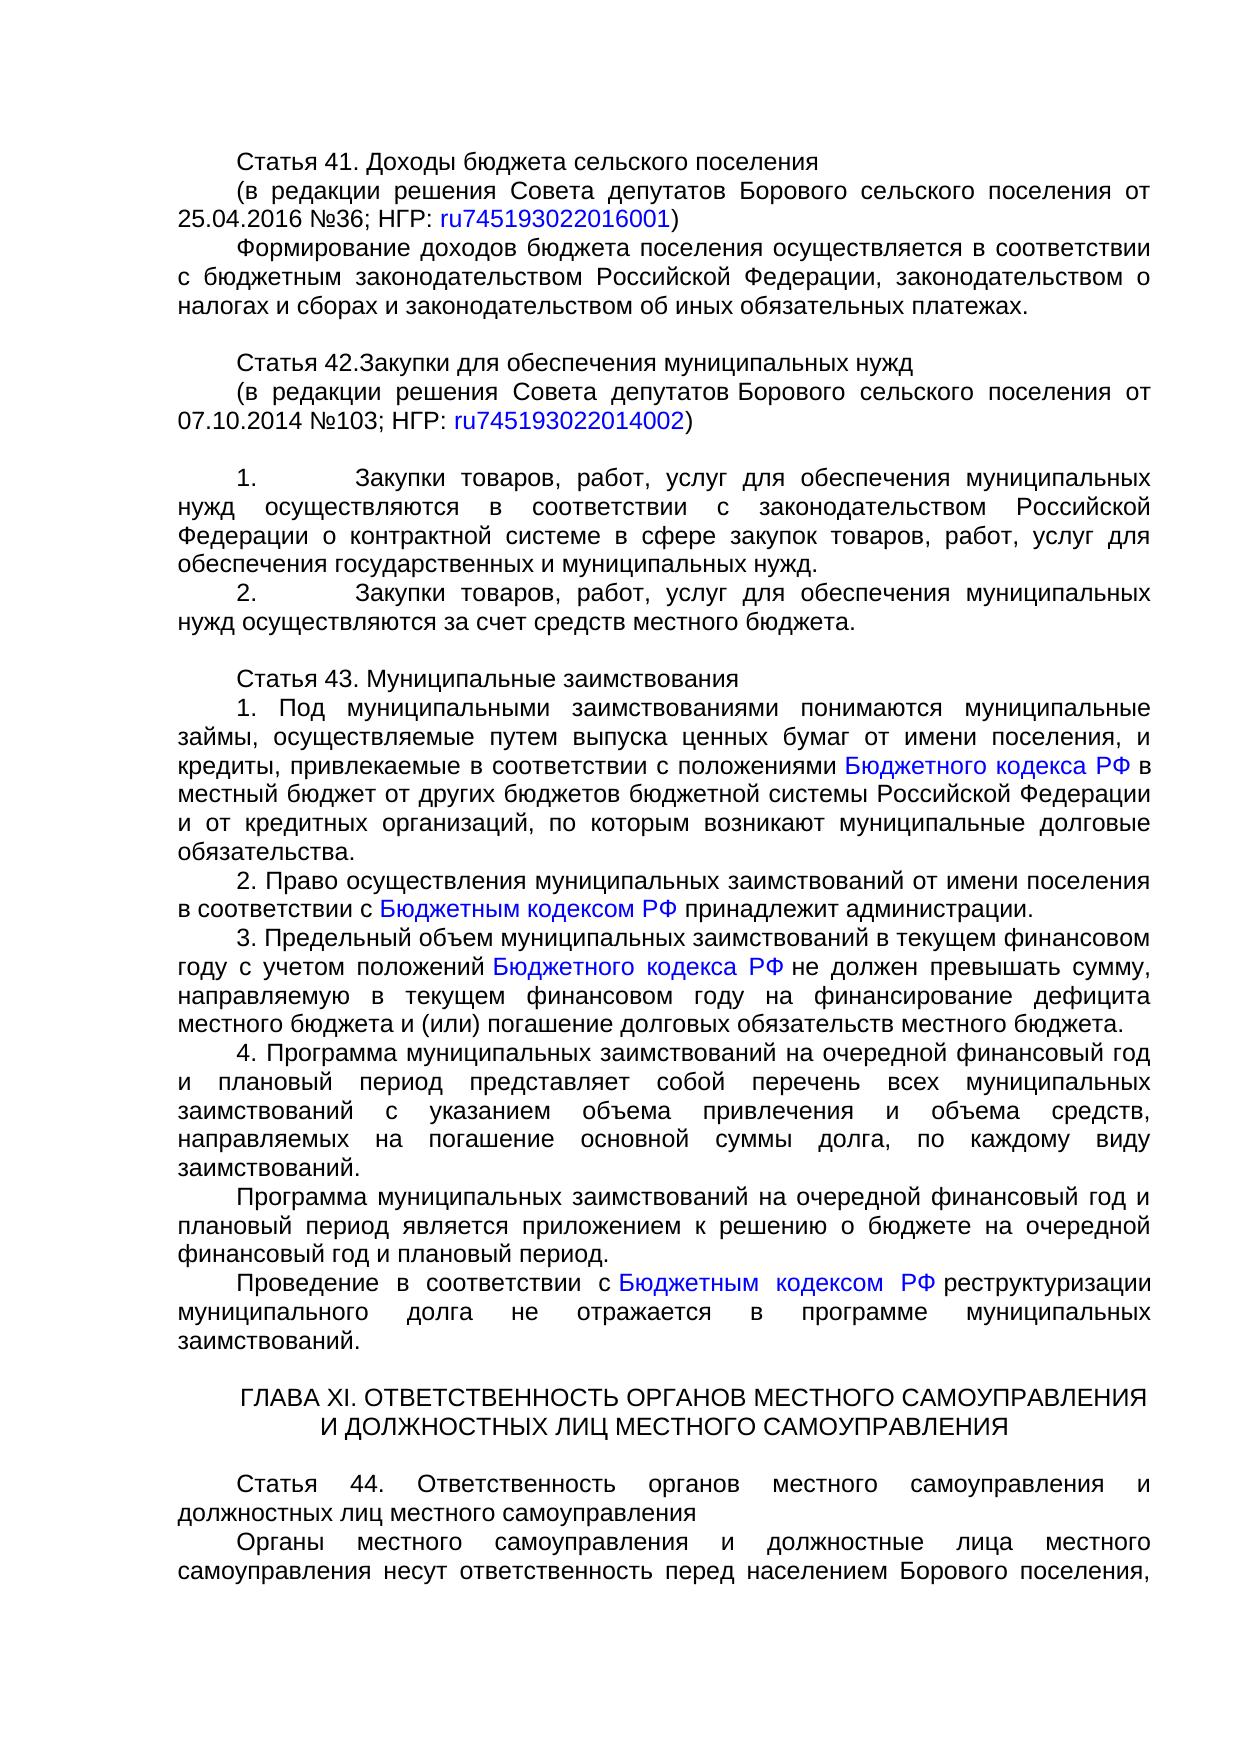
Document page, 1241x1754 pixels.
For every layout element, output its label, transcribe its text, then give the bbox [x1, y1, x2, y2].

text 2. Право осуществления муниципальных заимствований от имени поселения в соответствии с Бюджетным кодексом РФ принадлежит администрации. [177, 866, 1152, 923]
text 4. Программа муниципальных заимствований на очередной финансовый год и плановый период представляет собой перечень всех муниципальных заимствований с указанием объема привлечения и объема средств, направляемых на погашение основной суммы долга, по каждому виду заимствований. [177, 1038, 1152, 1182]
text Статья 43. Муниципальные заимствования [177, 664, 1152, 693]
text (в редакции решения Совета депутатов Борового сельского поселения от 25.04.2016 №36; НГР: ru745193022016001) [177, 176, 1152, 233]
text 3. Предельный объем муниципальных заимствований в текущем финансовом году с учетом положений Бюджетного кодекса РФ не должен превышать сумму, направляемую в текущем финансовом году на финансирование дефицита местного бюджета и (или) погашение долговых обязательств местного бюджета. [177, 923, 1152, 1038]
text 1. Под муниципальными заимствованиями понимаются муниципальные займы, осуществляемые путем выпуска ценных бумаг от имени поселения, и кредиты, привлекаемые в соответствии с положениями Бюджетного кодекса РФ в местный бюджет от других бюджетов бюджетной системы Российской Федерации и от кредитных организаций, по которым возникают муниципальные долговые обязательства. [177, 693, 1152, 866]
text Статья 42.Закупки для обеспечения муниципальных нужд [177, 348, 1152, 377]
text Статья 41. Доходы бюджета сельского поселения [177, 147, 1152, 176]
text 2. Закупки товаров, работ, услуг для обеспечения муниципальных нужд осуществляются за счет средств местного бюджета. [177, 578, 1152, 636]
text Проведение в соответствии с Бюджетным кодексом РФ реструктуризации муниципального долга не отражается в программе муниципальных заимствований. [177, 1268, 1152, 1354]
text Программа муниципальных заимствований на очередной финансовый год и плановый период является приложением к решению о бюджете на очередной финансовый год и плановый период. [177, 1182, 1152, 1268]
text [177, 1527, 1152, 1584]
text Формирование доходов бюджета поселения осуществляется в соответствии с бюджетным законодательством Российской Федерации, законодательством о налогах и сборах и законодательством об иных обязательных платежах. [177, 233, 1152, 319]
text (в редакции решения Совета депутатов Борового сельского поселения от 07.10.2014 №103; НГР: ru745193022014002) [177, 377, 1152, 434]
text ГЛАВА XI. ОТВЕТСТВЕННОСТЬ ОРГАНОВ МЕСТНОГО САМОУПРАВЛЕНИЯ И ДОЛЖНОСТНЫХ ЛИЦ МЕСТНОГО САМОУПРАВЛЕНИЯ [177, 1383, 1152, 1441]
text Статья 44. Ответственность органов местного самоуправления и должностных лиц местного самоуправления [177, 1469, 1152, 1527]
text 1. Закупки товаров, работ, услуг для обеспечения муниципальных нужд осуществляются в соответствии с законодательством Российской Федерации о контрактной системе в сфере закупок товаров, работ, услуг для обеспечения государственных и муниципальных нужд. [177, 463, 1152, 578]
